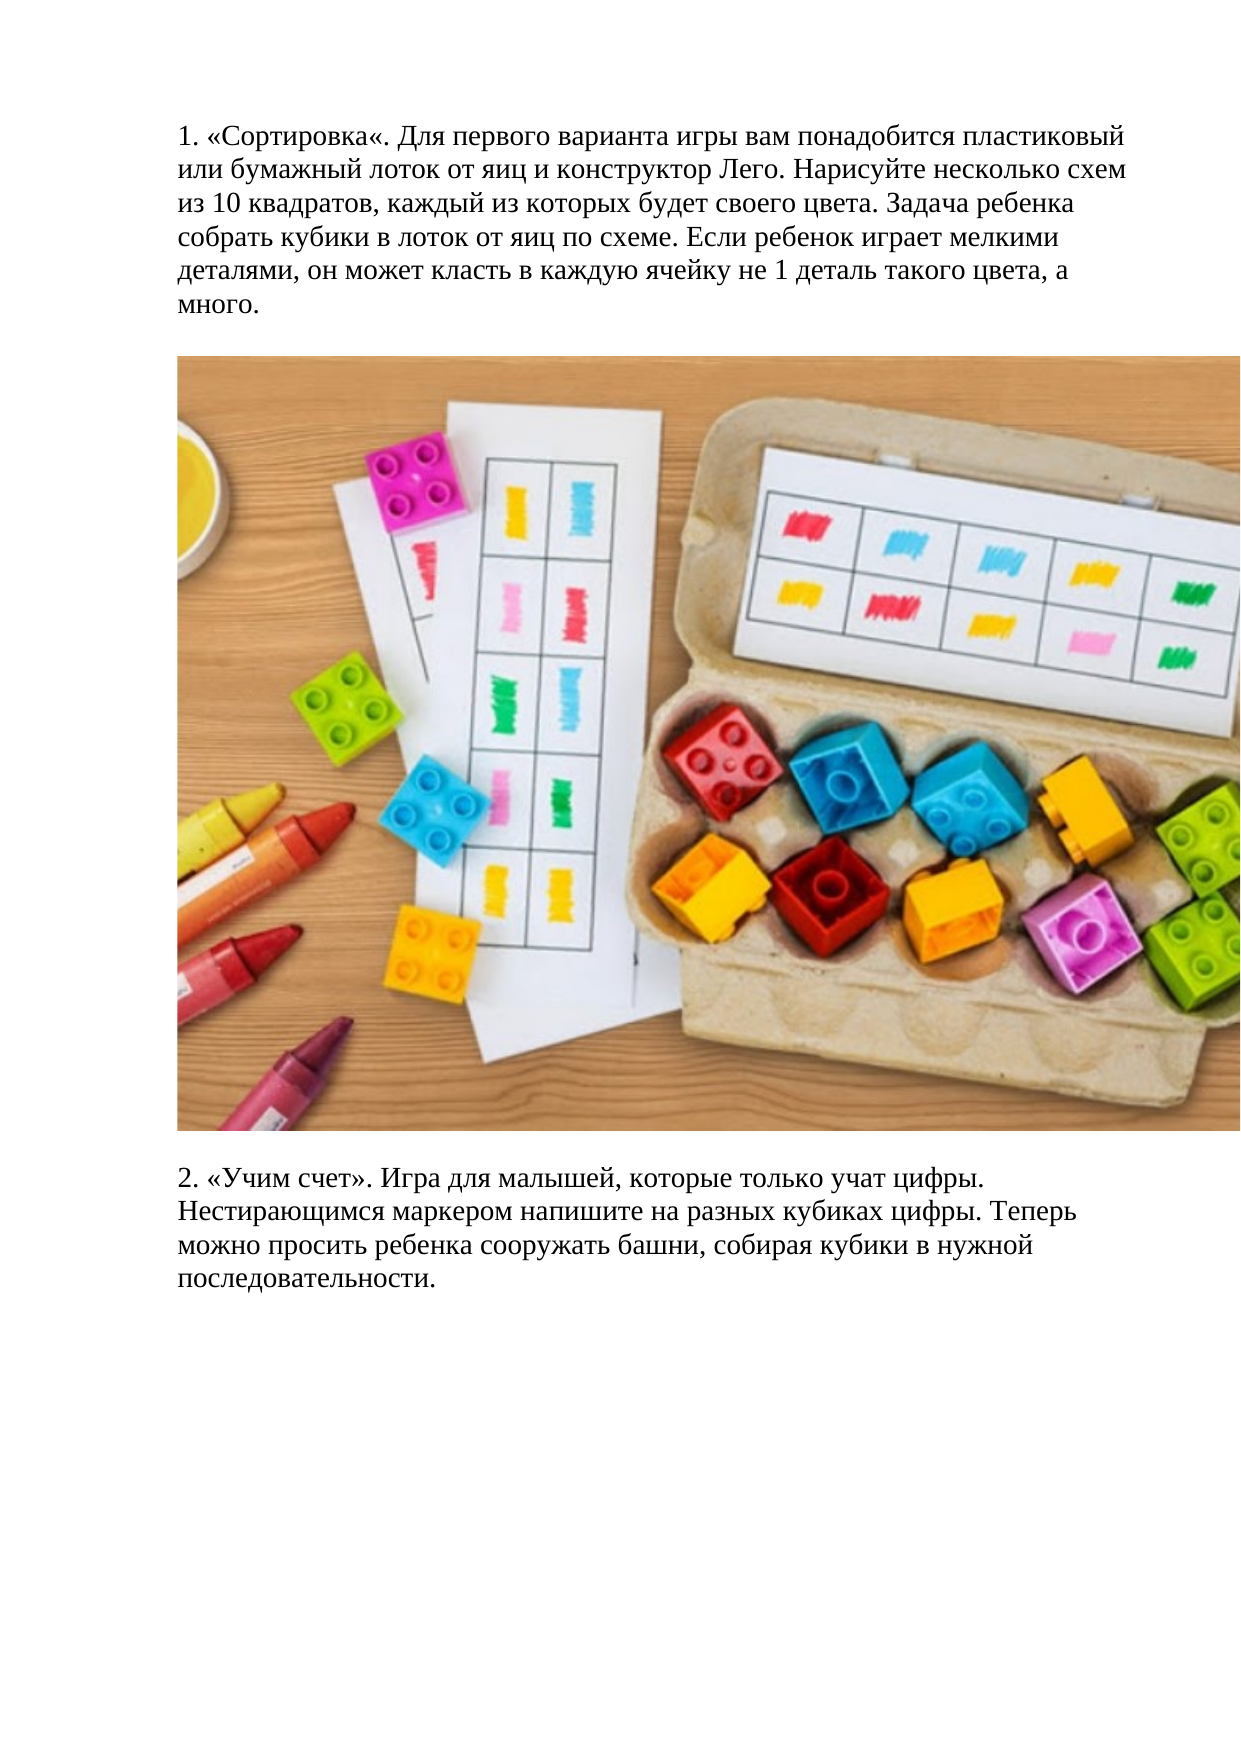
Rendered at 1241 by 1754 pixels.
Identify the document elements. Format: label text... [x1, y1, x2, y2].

picture [177, 356, 1241, 1131]
text 1. «Сортировка«. Для первого варианта игры вам понадобится пластиковый или бумажный лоток от яиц и конструктор Лего. Нарисуйте несколько схем из 10 квадратов, каждый из которых будет своего цвета. Задача ребенка собрать кубики в лоток от яиц по схеме. Если ребенок играет мелкими деталями, он может класть в каждую ячейку не 1 деталь такого цвета, а много. [177, 118, 1152, 319]
text 2. «Учим счет». Игра для малышей, которые только учат цифры. Нестирающимся маркером напишите на разных кубиках цифры. Теперь можно просить ребенка сооружать башни, собирая кубики в нужной последовательности. [177, 1160, 1152, 1294]
